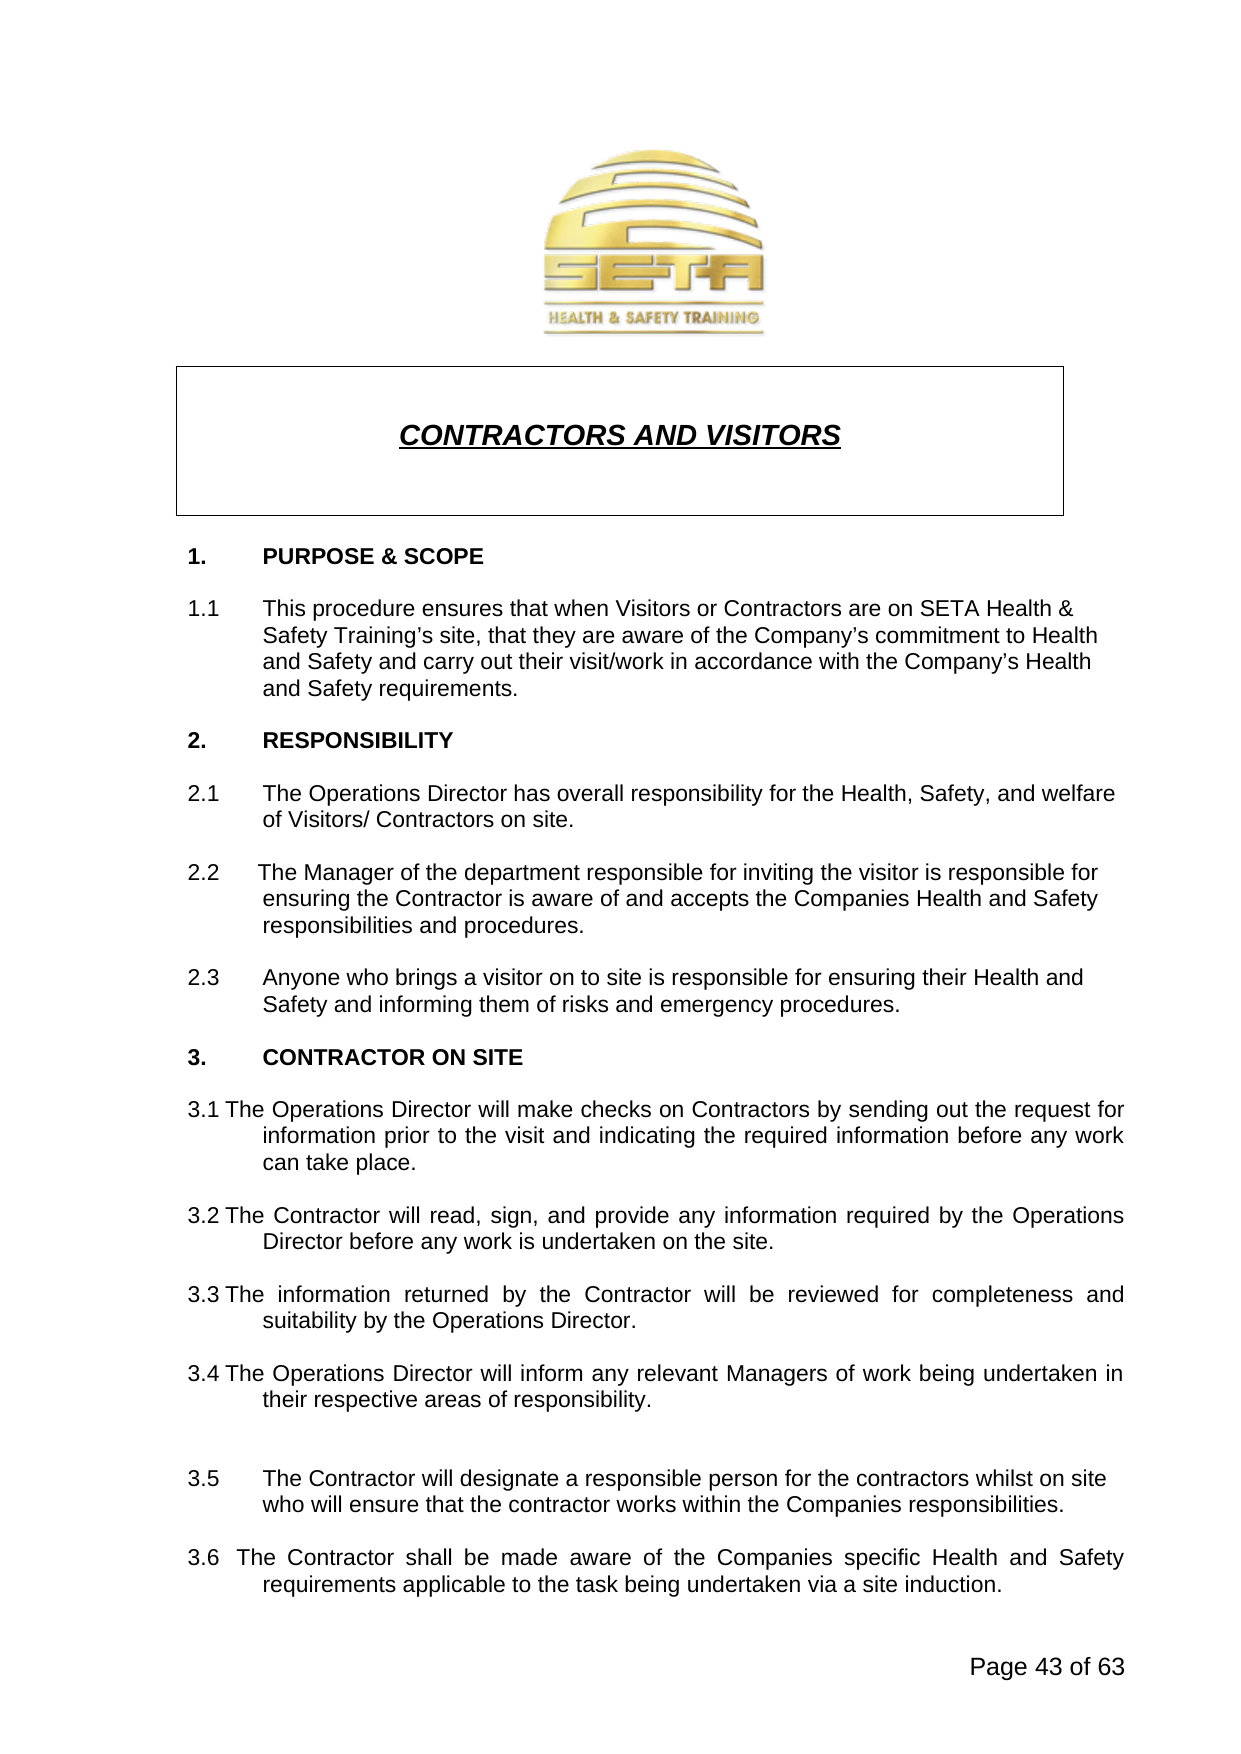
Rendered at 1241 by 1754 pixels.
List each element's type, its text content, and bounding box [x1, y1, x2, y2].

list The Contractor shall be made aware of the Companies specific Health and Safety requirements applicable to the task being undertaken via a site induction. [187, 1544, 1125, 1597]
text 1. PURPOSE & SCOPE [187, 543, 1125, 569]
text 2. RESPONSIBILITY [187, 727, 1125, 753]
list The Contractor will read, sign, and provide any information required by the Operations Director before any work is undertaken on the site. [187, 1202, 1125, 1254]
list The Operations Director will inform any relevant Managers of work being undertaken in their respective areas of responsibility. [187, 1360, 1125, 1412]
text 2.3 Anyone who brings a visitor on to site is responsible for ensuring their Health and Safety and informing them of risks and emergency procedures. [187, 964, 1125, 1017]
text 2.1 The Operations Director has overall responsibility for the Health, Safety, and welfare of Visitors/ Contractors on site. [187, 780, 1125, 833]
text 3.5 The Contractor will designate a responsible person for the contractors whilst on site who will ensure that the contractor works within the Companies responsibilities. [187, 1465, 1125, 1518]
list The Operations Director will make checks on Contractors by sending out the request for information prior to the visit and indicating the required information before any work can take place. [187, 1096, 1125, 1175]
text 3. CONTRACTOR ON SITE [187, 1043, 1125, 1070]
text 1.1 This procedure ensures that when Visitors or Contractors are on SETA Health & Safety Training’s site, that they are aware of the Company’s commitment to Health and Safety and carry out their visit/work in accordance with the Company’s Health and Safety requirements. [187, 595, 1125, 701]
text 2.2 The Manager of the department responsible for inviting the visitor is responsible for ensuring the Contractor is aware of and accepts the Companies Health and Safety responsibilities and procedures. [187, 859, 1125, 938]
list The information returned by the Contractor will be reviewed for completeness and suitability by the Operations Director. [187, 1281, 1125, 1333]
picture [543, 149, 770, 340]
table_header CONTRACTORS AND VISITORS [177, 367, 1063, 515]
